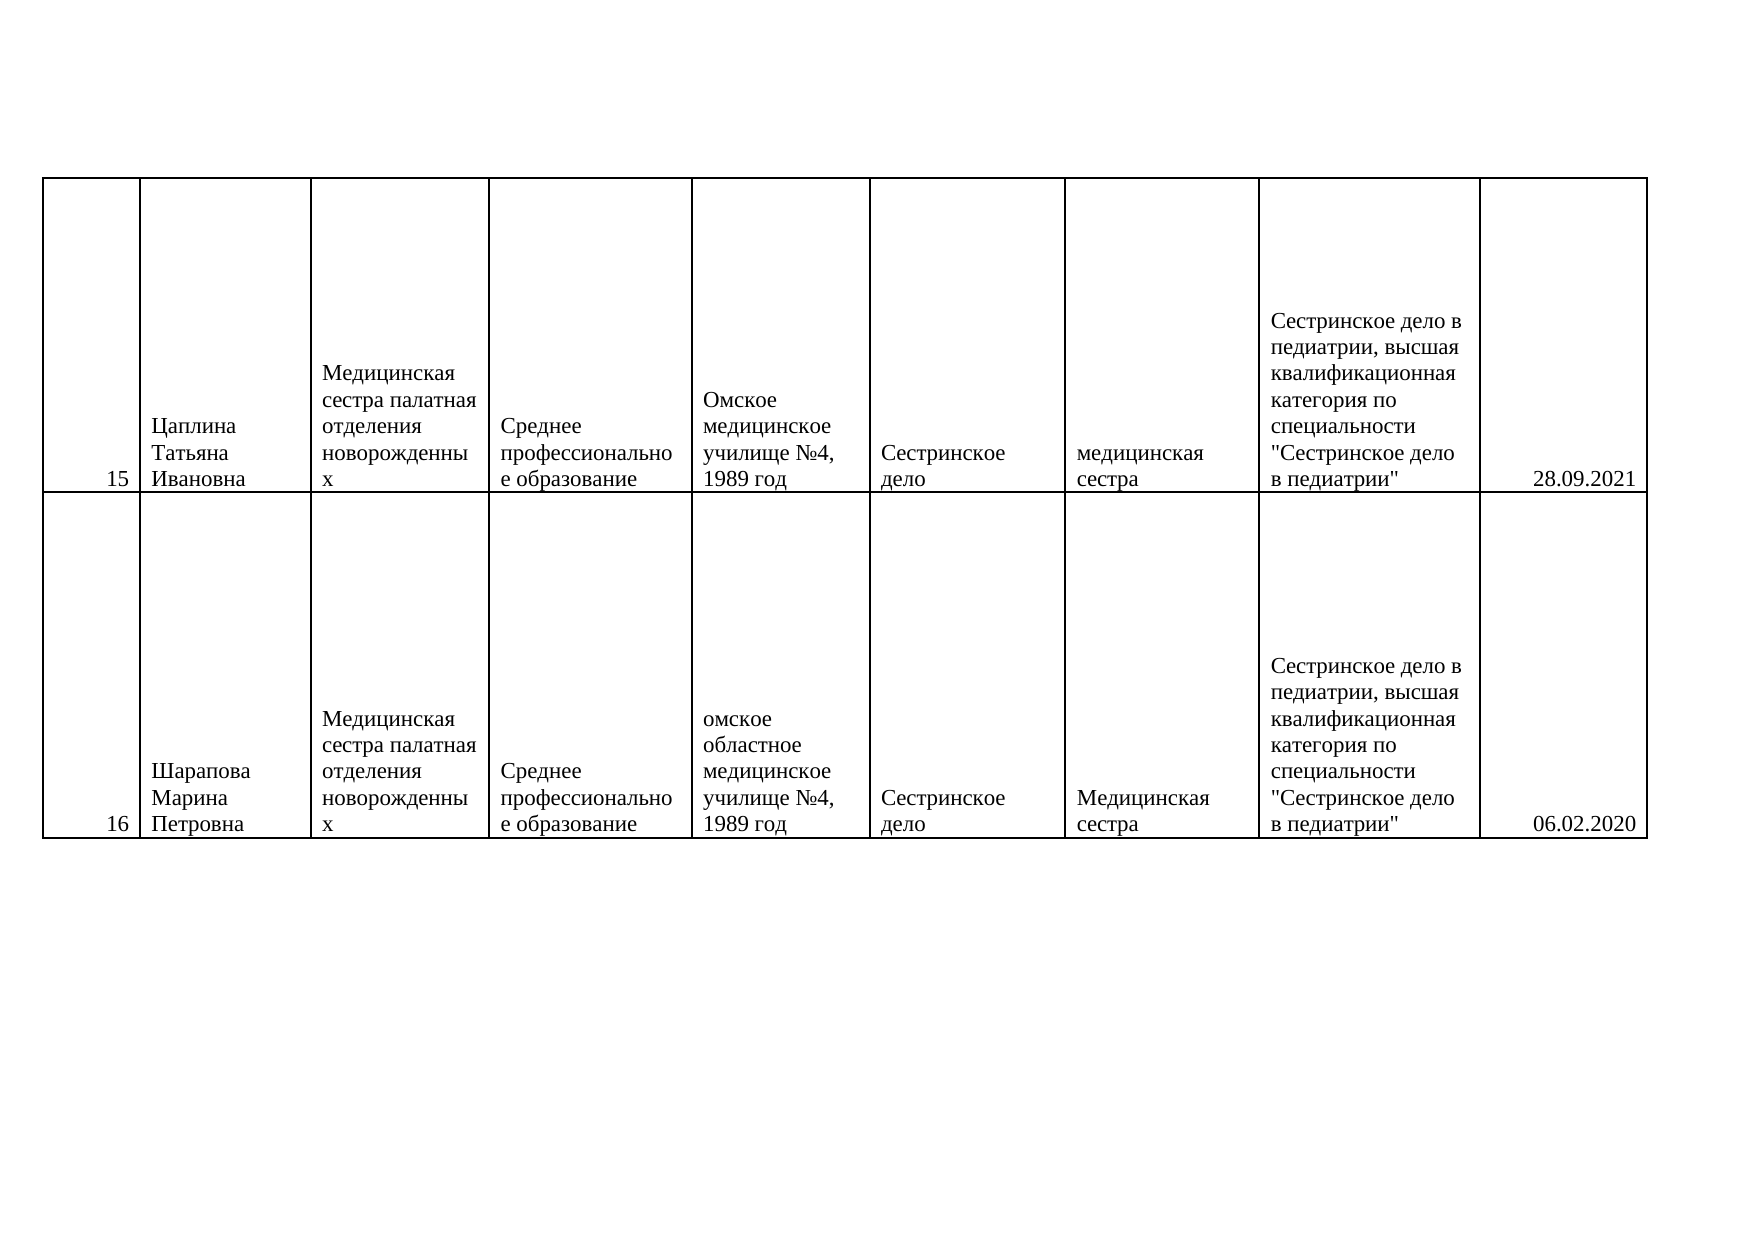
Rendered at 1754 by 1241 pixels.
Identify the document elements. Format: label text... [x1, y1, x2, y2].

table_cell 06.02.2020 [1481, 493, 1646, 837]
table_cell 28.09.2021 [1481, 179, 1646, 491]
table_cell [312, 179, 488, 491]
table_cell Сестринское дело в педиатрии, высшая квалификационная категория по специальности "Сестринское дело в педиатрии" [1260, 493, 1479, 837]
table_cell Среднее профессиональное образование [490, 493, 691, 837]
table_cell Шарапова Марина Петровна [141, 493, 310, 837]
table_cell медицинская сестра [1066, 179, 1258, 491]
table_cell Медицинская сестра палатная отделения новорожденных [312, 493, 488, 837]
table_cell Сестринское дело [871, 493, 1064, 837]
table_cell Цаплина Татьяна Ивановна [141, 179, 310, 491]
table_cell Медицинская сестра [1066, 493, 1258, 837]
table_cell Сестринское дело [871, 179, 1064, 491]
table_cell 15 [44, 179, 139, 491]
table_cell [490, 179, 691, 491]
table_cell омское областное медицинское училище №4, 1989 год [693, 493, 869, 837]
table_cell Сестринское дело в педиатрии, высшая квалификационная категория по специальности "Сестринское дело в педиатрии" [1260, 179, 1479, 491]
table_cell 16 [44, 493, 139, 837]
table_cell Омское медицинское училище №4, 1989 год [693, 179, 869, 491]
